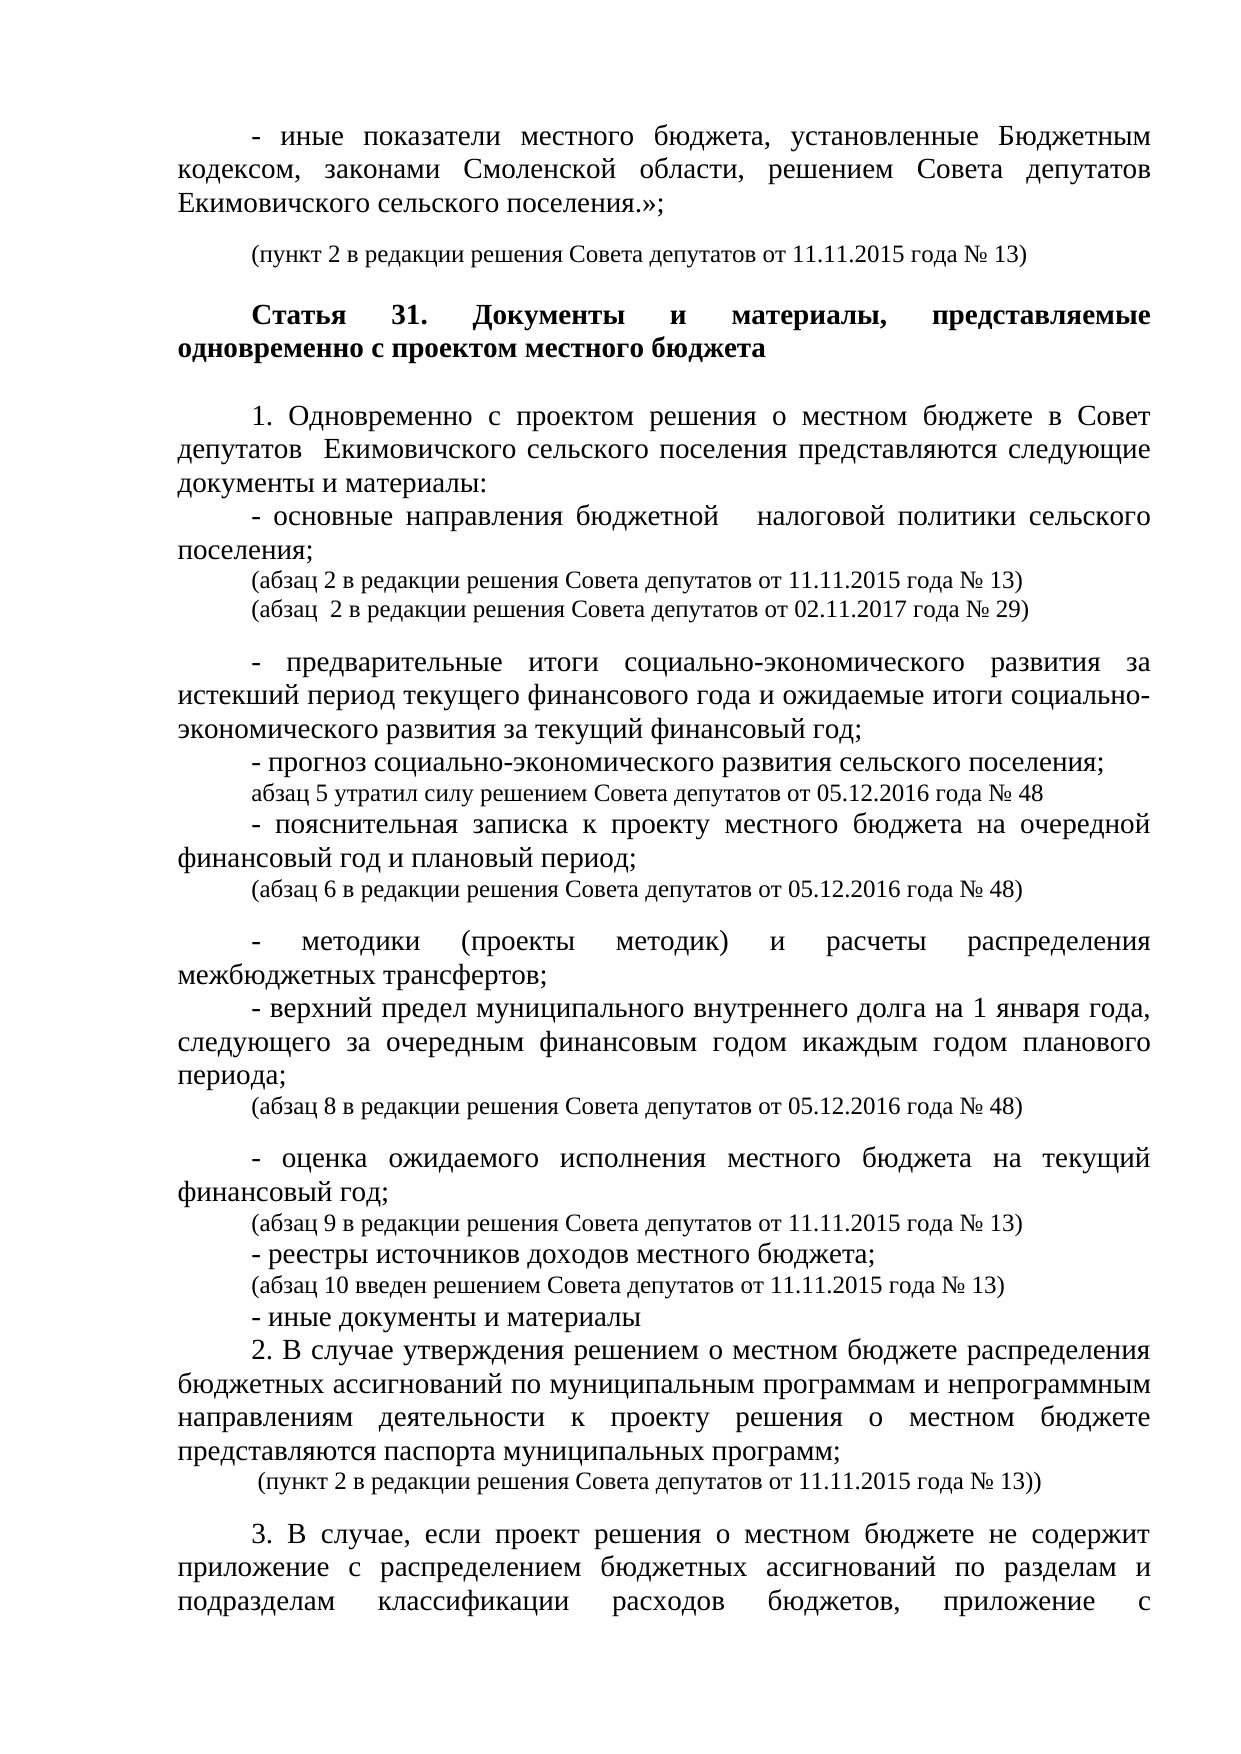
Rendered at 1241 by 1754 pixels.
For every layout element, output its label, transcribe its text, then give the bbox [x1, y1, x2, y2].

text (пункт 2 в редакции решения Совета депутатов от 11.11.2015 года № 13)) [177, 1466, 1152, 1495]
text - основные направления бюджетной налоговой политики сельского поселения; [177, 498, 1152, 565]
text (пункт 2 в редакции решения Совета депутатов от 11.11.2015 года № 13) [177, 239, 1152, 268]
text (абзац 9 в редакции решения Совета депутатов от 11.11.2015 года № 13) [177, 1208, 1152, 1236]
text (абзац 2 в редакции решения Совета депутатов от 02.11.2017 года № 29) [177, 594, 1152, 623]
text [177, 1516, 1152, 1617]
text 1. Одновременно с проектом решения о местном бюджете в Совет депутатов Екимовичского сельского поселения представляются следующие документы и материалы: [177, 398, 1152, 498]
text - пояснительная записка к проекту местного бюджета на очередной финансовый год и плановый период; [177, 807, 1152, 874]
text - иные документы и материалы [177, 1299, 1152, 1332]
text - иные показатели местного бюджета, установленные Бюджетным кодексом, законами Смоленской области, решением Совета депутатов Екимовичского сельского поселения.»; [177, 118, 1152, 219]
text - верхний предел муниципального внутреннего долга на 1 января года, следующего за очередным финансовым годом икаждым годом планового периода; [177, 990, 1152, 1091]
text - прогноз социально-экономического развития сельского поселения; [177, 744, 1152, 778]
text абзац 5 утратил силу решением Совета депутатов от 05.12.2016 года № 48 [177, 778, 1152, 807]
text (абзац 8 в редакции решения Совета депутатов от 05.12.2016 года № 48) [177, 1091, 1152, 1120]
text - реестры источников доходов местного бюджета; [177, 1236, 1152, 1270]
text - предварительные итоги социально-экономического развития за истекший период текущего финансового года и ожидаемые итоги социально-экономического развития за текущий финансовый год; [177, 644, 1152, 744]
text 2. В случае утверждения решением о местном бюджете распределения бюджетных ассигнований по муниципальным программам и непрограммным направлениям деятельности к проекту решения о местном бюджете представляются паспорта муниципальных программ; [177, 1332, 1152, 1466]
text Статья 31. Документы и материалы, представляемые одновременно с проектом местного бюджета [177, 297, 1152, 364]
text - оценка ожидаемого исполнения местного бюджета на текущий финансовый год; [177, 1141, 1152, 1208]
text (абзац 2 в редакции решения Совета депутатов от 11.11.2015 года № 13) [177, 565, 1152, 594]
text - методики (проекты методик) и расчеты распределения межбюджетных трансфертов; [177, 923, 1152, 990]
text (абзац 6 в редакции решения Совета депутатов от 05.12.2016 года № 48) [177, 874, 1152, 902]
text (абзац 10 введен решением Совета депутатов от 11.11.2015 года № 13) [177, 1270, 1152, 1299]
